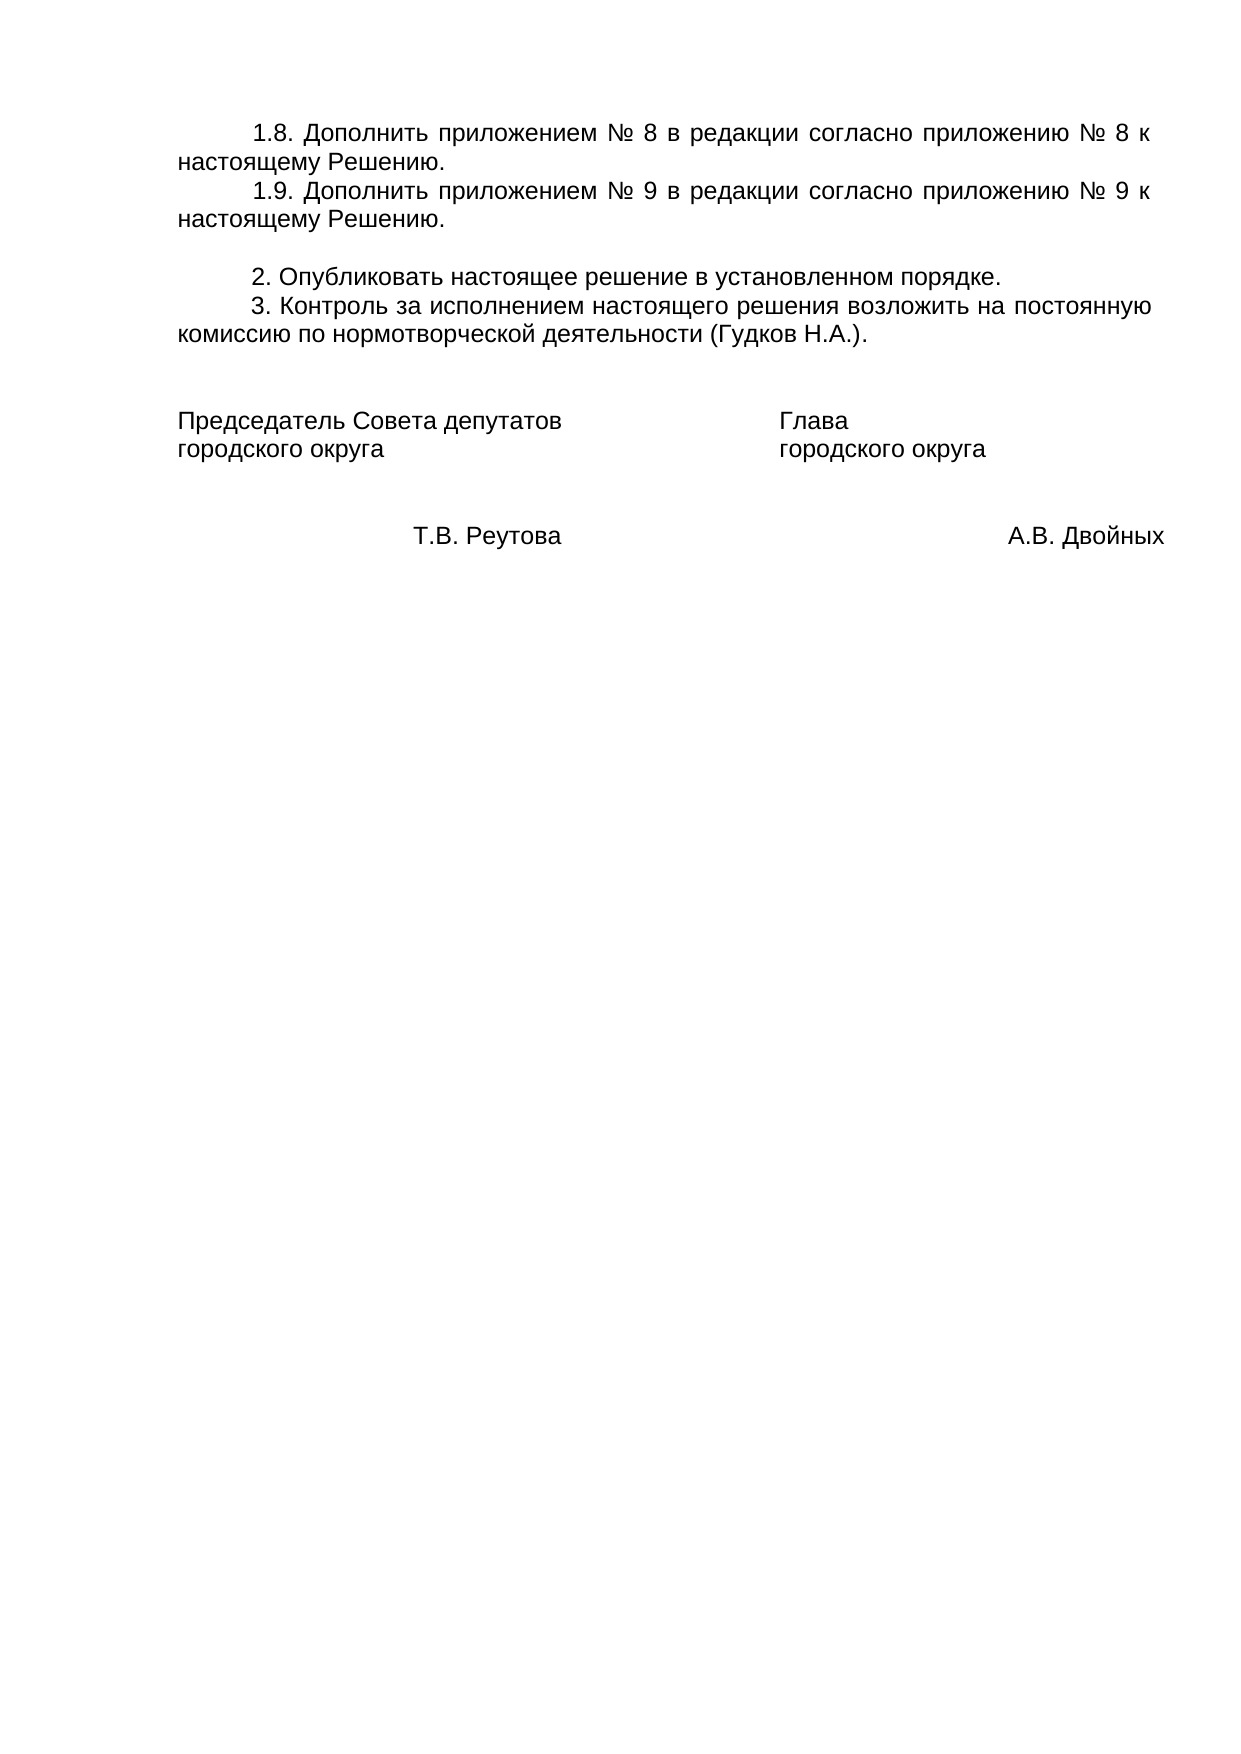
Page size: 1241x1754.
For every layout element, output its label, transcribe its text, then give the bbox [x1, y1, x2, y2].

table_header Председатель Совета депутатов городского округа Т.В. Реутова [166, 406, 768, 549]
text 2. Опубликовать настоящее решение в установленном порядке. [177, 262, 1152, 291]
table_header Глава городского округа А.В. Двойных [768, 406, 1181, 549]
text 1.8. Дополнить приложением № 8 в редакции согласно приложению № 8 к настоящему Решению. [177, 118, 1152, 176]
text 3. Контроль за исполнением настоящего решения возложить на постоянную комиссию по нормотворческой деятельности (Гудков Н.А.). [177, 291, 1152, 348]
text 1.9. Дополнить приложением № 9 в редакции согласно приложению № 9 к настоящему Решению. [177, 176, 1152, 233]
